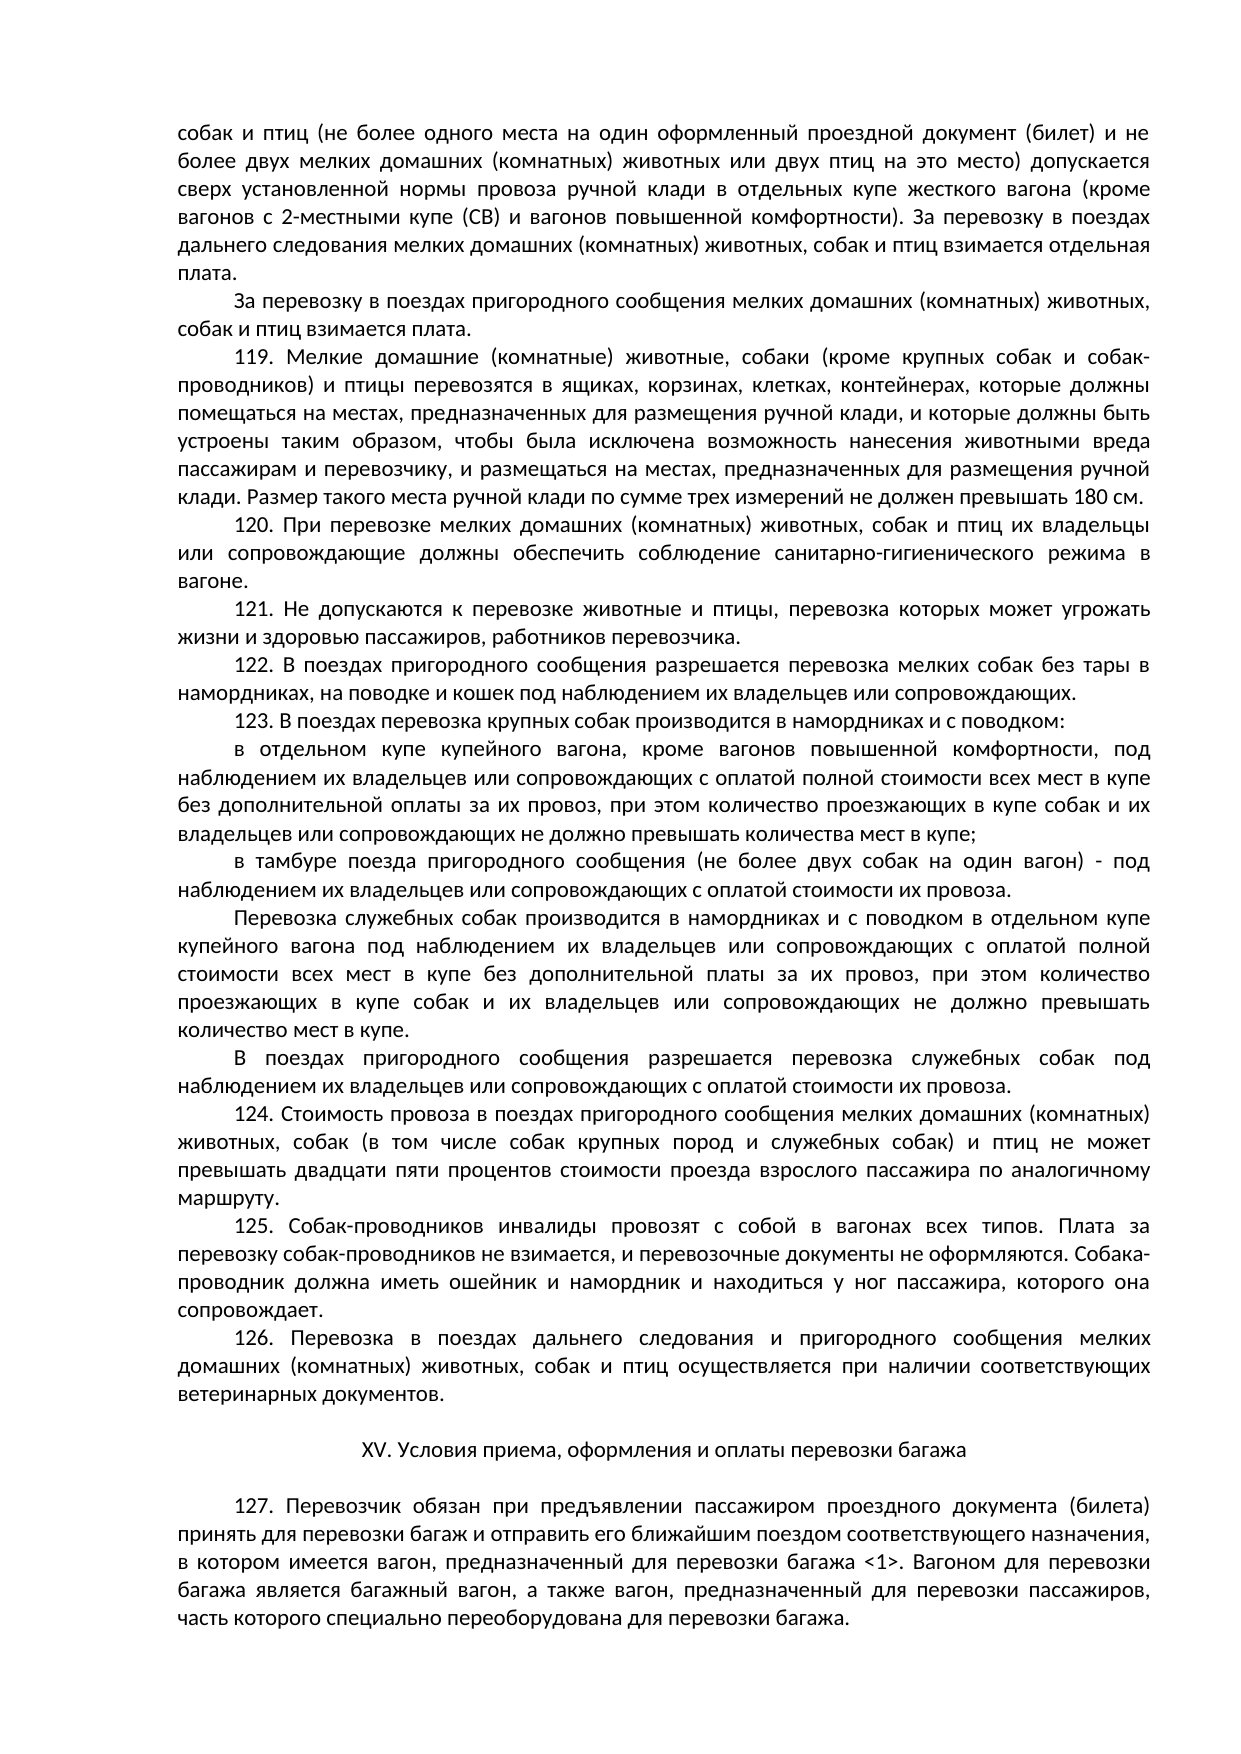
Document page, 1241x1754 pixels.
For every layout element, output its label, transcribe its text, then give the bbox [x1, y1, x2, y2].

text 127. Перевозчик обязан при предъявлении пассажиром проездного документа (билета) принять для перевозки багаж и отправить его ближайшим поездом соответствующего назначения, в котором имеется вагон, предназначенный для перевозки багажа <1>. Вагоном для перевозки багажа является багажный вагон, а также вагон, предназначенный для перевозки пассажиров, часть которого специально переоборудована для перевозки багажа. [177, 1491, 1152, 1631]
text 126. Перевозка в поездах дальнего следования и пригородного сообщения мелких домашних (комнатных) животных, собак и птиц осуществляется при наличии соответствующих ветеринарных документов. [177, 1323, 1152, 1407]
text 124. Стоимость провоза в поездах пригородного сообщения мелких домашних (комнатных) животных, собак (в том числе собак крупных пород и служебных собак) и птиц не может превышать двадцати пяти процентов стоимости проезда взрослого пассажира по аналогичному маршруту. [177, 1099, 1152, 1211]
text 119. Мелкие домашние (комнатные) животные, собаки (кроме крупных собак и собак-проводников) и птицы перевозятся в ящиках, корзинах, клетках, контейнерах, которые должны помещаться на местах, предназначенных для размещения ручной клади, и которые должны быть устроены таким образом, чтобы была исключена возможность нанесения животными вреда пассажирам и перевозчику, и размещаться на местах, предназначенных для размещения ручной клади. Размер такого места ручной клади по сумме трех измерений не должен превышать 180 см. [177, 342, 1152, 510]
text За перевозку в поездах пригородного сообщения мелких домашних (комнатных) животных, собак и птиц взимается плата. [177, 286, 1152, 342]
text в тамбуре поезда пригородного сообщения (не более двух собак на один вагон) - под наблюдением их владельцев или сопровождающих с оплатой стоимости их провоза. [177, 847, 1152, 903]
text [177, 118, 1152, 286]
text 120. При перевозке мелких домашних (комнатных) животных, собак и птиц их владельцы или сопровождающие должны обеспечить соблюдение санитарно-гигиенического режима в вагоне. [177, 510, 1152, 594]
text в отдельном купе купейного вагона, кроме вагонов повышенной комфортности, под наблюдением их владельцев или сопровождающих с оплатой полной стоимости всех мест в купе без дополнительной оплаты за их провоз, при этом количество проезжающих в купе собак и их владельцев или сопровождающих не должно превышать количества мест в купе; [177, 734, 1152, 847]
text XV. Условия приема, оформления и оплаты перевозки багажа [177, 1435, 1152, 1463]
text 123. В поездах перевозка крупных собак производится в намордниках и с поводком: [177, 707, 1152, 734]
text 122. В поездах пригородного сообщения разрешается перевозка мелких собак без тары в намордниках, на поводке и кошек под наблюдением их владельцев или сопровождающих. [177, 651, 1152, 707]
text Перевозка служебных собак производится в намордниках и с поводком в отдельном купе купейного вагона под наблюдением их владельцев или сопровождающих с оплатой полной стоимости всех мест в купе без дополнительной платы за их провоз, при этом количество проезжающих в купе собак и их владельцев или сопровождающих не должно превышать количество мест в купе. [177, 903, 1152, 1043]
text В поездах пригородного сообщения разрешается перевозка служебных собак под наблюдением их владельцев или сопровождающих с оплатой стоимости их провоза. [177, 1043, 1152, 1099]
text 125. Собак-проводников инвалиды провозят с собой в вагонах всех типов. Плата за перевозку собак-проводников не взимается, и перевозочные документы не оформляются. Собака-проводник должна иметь ошейник и намордник и находиться у ног пассажира, которого она сопровождает. [177, 1211, 1152, 1323]
text 121. Не допускаются к перевозке животные и птицы, перевозка которых может угрожать жизни и здоровью пассажиров, работников перевозчика. [177, 594, 1152, 651]
